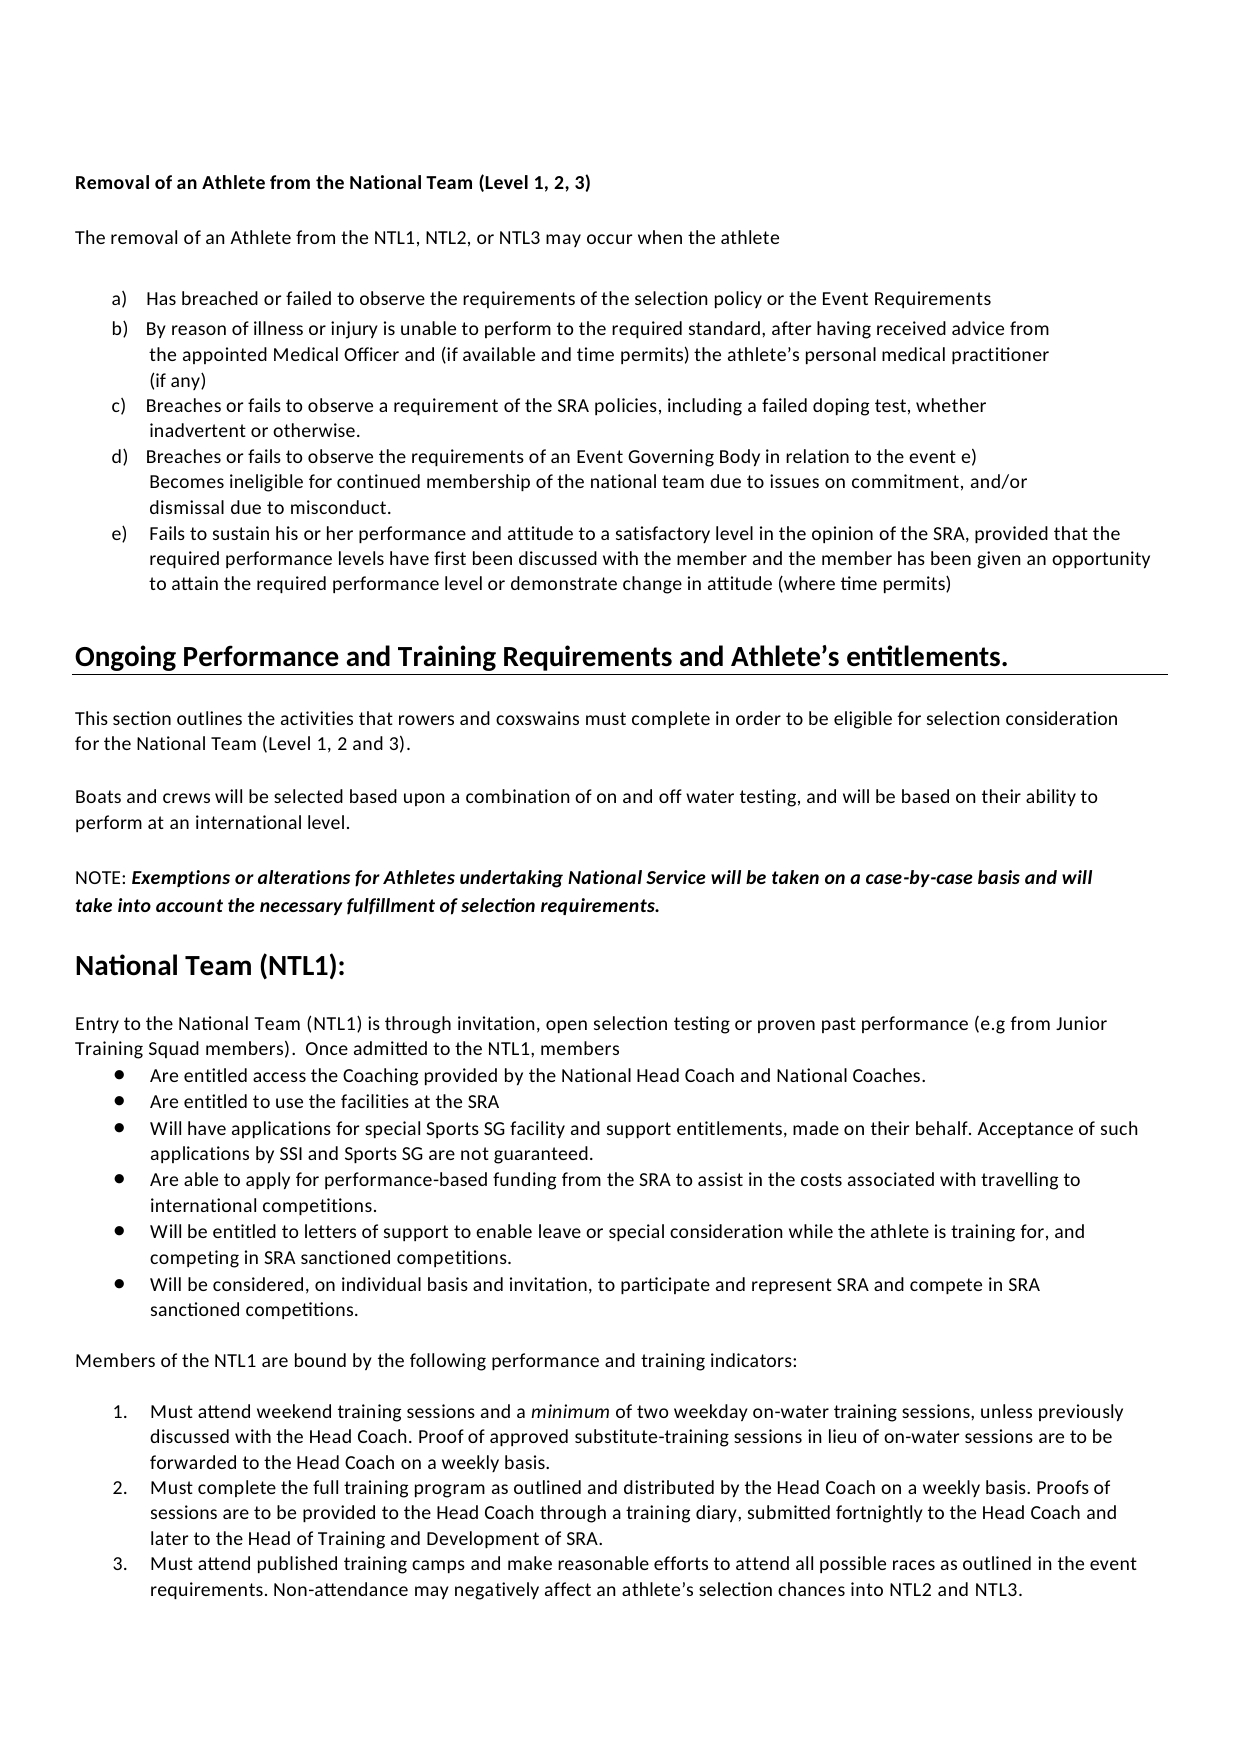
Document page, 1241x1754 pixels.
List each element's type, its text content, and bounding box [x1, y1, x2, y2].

text The removal of an Athlete from the NTL1, NTL2, or NTL3 may occur when the athlete [75, 228, 1169, 248]
text a) Has breached or failed to observe the requirements of the selection policy or the Event Requirements [111, 288, 1169, 309]
text • Will be considered, on individual basis and invitation, to participate and represent SRA and compete in SRA [112, 1275, 1169, 1296]
text • Are entitled access the Coaching provided by the National Head Coach and National Coaches. [112, 1066, 1169, 1086]
text • Are entitled to use the facilities at the SRA [112, 1092, 1169, 1113]
text 2. Must complete the full training program as outlined and distributed by the Head Coach on a weekly basis. Proofs of [112, 1478, 1169, 1499]
text required performance levels have first been discussed with the member and the member has been given an opportunity [149, 548, 1169, 569]
text dismissal due to misconduct. [149, 498, 1169, 518]
text discussed with the Head Coach. Proof of approved substitute-training sessions in lieu of on-water sessions are to be [150, 1427, 1169, 1448]
text NOTE: Exemptions or alterations for Athletes undertaking National Service will be taken on a case-by-case basis and will [75, 868, 1169, 889]
text 3. Must attend published training camps and make reasonable efforts to attend all possible races as outlined in the event [112, 1554, 1169, 1575]
text Removal of an Athlete from the National Team (Level 1, 2, 3) [75, 172, 1169, 193]
text later to the Head of Training and Development of SRA. [150, 1528, 1169, 1549]
text Becomes ineligible for continued membership of the national team due to issues on commitment, and/or [149, 472, 1169, 493]
text Training Squad members). Once admitted to the NTL1, members [75, 1039, 1169, 1060]
text competing in SRA sanctioned competitions. [150, 1248, 1169, 1268]
text inadvertent or otherwise. [149, 421, 1169, 442]
text (if any) [149, 371, 1169, 391]
text e) Fails to sustain his or her performance and attitude to a satisfactory level in the opinion of the SRA, provided that the [111, 523, 1169, 544]
text d) Breaches or fails to observe the requirements of an Event Governing Body in relation to the event e) [111, 447, 1169, 467]
text perform at an international level. [75, 813, 1169, 834]
text Ongoing Performance and Training Requirements and Athlete’s entitlements. [75, 643, 1169, 672]
text c) Breaches or fails to observe a requirement of the SRA policies, including a failed doping test, whether [111, 396, 1169, 417]
text for the National Team (Level 1, 2 and 3). [75, 734, 1169, 755]
text Members of the NTL1 are bound by the following performance and training indicators: [75, 1351, 1169, 1372]
text take into account the necessary fulfillment of selection requirements. [75, 896, 1169, 917]
text National Team (NTL1): [75, 952, 1169, 981]
text applications by SSI and Sports SG are not guaranteed. [150, 1144, 1169, 1164]
text 1. Must attend weekend training sessions and a minimum of two weekday on-water training sessions, unless previously [112, 1402, 1169, 1422]
text Boats and crews will be selected based upon a combination of on and off water testing, and will be based on their ability to [75, 787, 1169, 808]
text sessions are to be provided to the Head Coach through a training diary, submitted fortnightly to the Head Coach and [150, 1503, 1169, 1524]
text • Will be entitled to letters of support to enable leave or special consideration while the athlete is training for, and [112, 1222, 1169, 1243]
text requirements. Non-attendance may negatively affect an athlete’s selection chances into NTL2 and NTL3. [150, 1579, 1169, 1600]
text international competitions. [150, 1196, 1169, 1216]
text to attain the required performance level or demonstrate change in attitude (where time permits) [149, 574, 1169, 594]
text forwarded to the Head Coach on a weekly basis. [150, 1453, 1169, 1473]
text This section outlines the activities that rowers and coxswains must complete in order to be eligible for selection consideration [75, 709, 1169, 729]
text Entry to the National Team (NTL1) is through invitation, open selection testing or proven past performance (e.g from Junior [75, 1014, 1169, 1034]
text the appointed Medical Officer and (if available and time permits) the athlete’s personal medical practitioner [149, 344, 1169, 366]
text • Will have applications for special Sports SG facility and support entitlements, made on their behalf. Acceptance of such [112, 1119, 1169, 1139]
text sanctioned competitions. [150, 1300, 1169, 1321]
text • Are able to apply for performance-based funding from the SRA to assist in the costs associated with travelling to [112, 1170, 1169, 1191]
text b) By reason of illness or injury is unable to perform to the required standard, after having received advice from [111, 317, 1169, 339]
